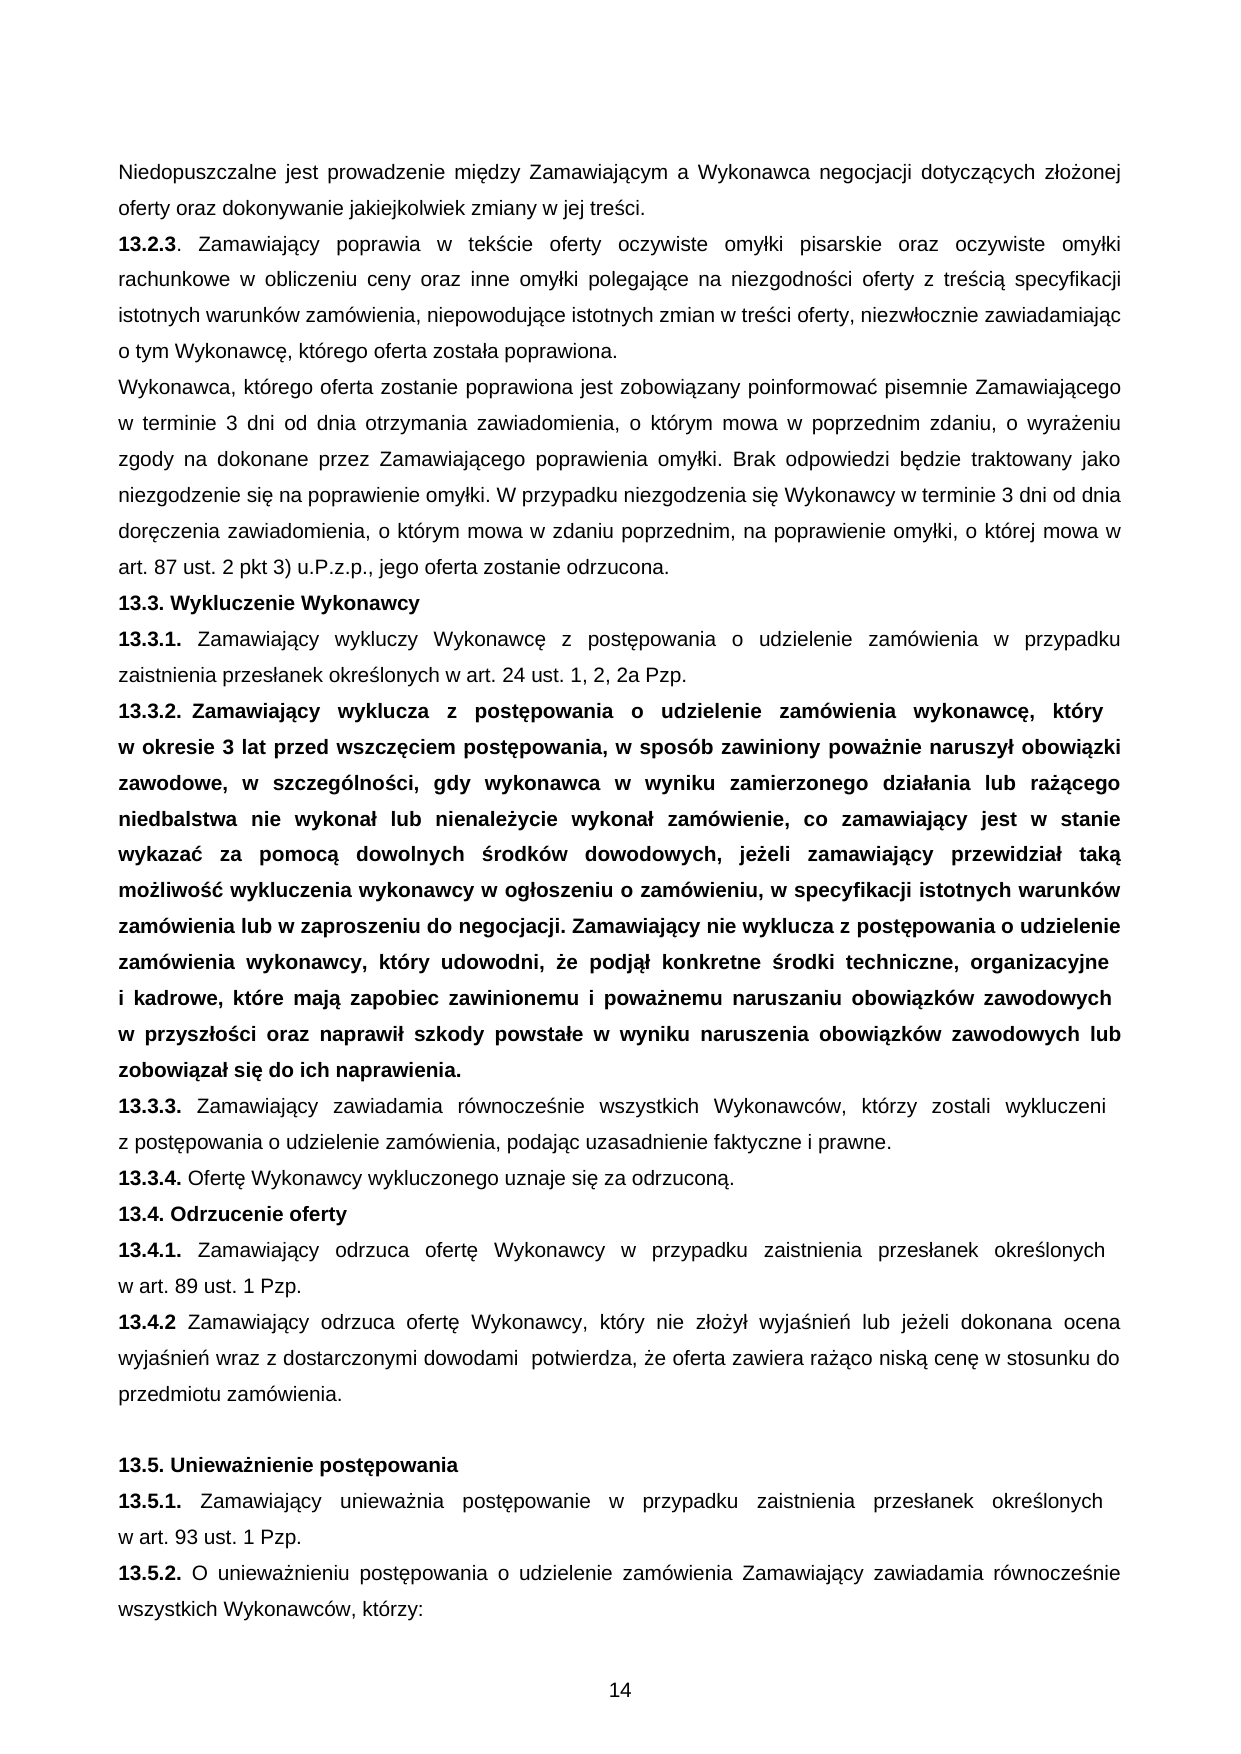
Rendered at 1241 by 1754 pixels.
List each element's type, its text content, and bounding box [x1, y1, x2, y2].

text 13.3. Wykluczenie Wykonawcy [118, 591, 1122, 615]
text 13.2.3. Zamawiający poprawia w tekście oferty oczywiste omyłki pisarskie oraz oczywiste omyłki rachunkowe w obliczeniu ceny oraz inne omyłki polegające na niezgodności oferty z treścią specyfikacji istotnych warunków zamówienia, niepowodujące istotnych zmian w treści oferty, niezwłocznie zawiadamiając o tym Wykonawcę, którego oferta została poprawiona. [118, 231, 1122, 363]
text Wykonawca, którego oferta zostanie poprawiona jest zobowiązany poinformować pisemnie Zamawiającego w terminie 3 dni od dnia otrzymania zawiadomienia, o którym mowa w poprzednim zdaniu, o wyrażeniu zgody na dokonane przez Zamawiającego poprawienia omyłki. Brak odpowiedzi będzie traktowany jako niezgodzenie się na poprawienie omyłki. W przypadku niezgodzenia się Wykonawcy w terminie 3 dni od dnia doręczenia zawiadomienia, o którym mowa w zdaniu poprzednim, na poprawienie omyłki, o której mowa w art. 87 ust. 2 pkt 3) u.P.z.p., jego oferta zostanie odrzucona. [118, 375, 1122, 579]
text 13.3.3. Zamawiający zawiadamia równocześnie wszystkich Wykonawców, którzy zostali wykluczeni z postępowania o udzielenie zamówienia, podając uzasadnienie faktyczne i prawne. [118, 1094, 1122, 1154]
text 13.4.1. Zamawiający odrzuca ofertę Wykonawcy w przypadku zaistnienia przesłanek określonych w art. 89 ust. 1 Pzp. [118, 1238, 1122, 1297]
text 13.4. Odrzucenie oferty [118, 1202, 1122, 1226]
text 13.5. Unieważnienie postępowania [118, 1453, 1122, 1477]
text 13.5.1. Zamawiający unieważnia postępowanie w przypadku zaistnienia przesłanek określonych w art. 93 ust. 1 Pzp. [118, 1489, 1122, 1549]
text 13.3.2. Zamawiający wyklucza z postępowania o udzielenie zamówienia wykonawcę, który w okresie 3 lat przed wszczęciem postępowania, w sposób zawiniony poważnie naruszył obowiązki zawodowe, w szczególności, gdy wykonawca w wyniku zamierzonego działania lub rażącego niedbalstwa nie wykonał lub nienależycie wykonał zamówienie, co zamawiający jest w stanie wykazać za pomocą dowolnych środków dowodowych, jeżeli zamawiający przewidział taką możliwość wykluczenia wykonawcy w ogłoszeniu o zamówieniu, w specyfikacji istotnych warunków zamówienia lub w zaproszeniu do negocjacji. Zamawiający nie wyklucza z postępowania o udzielenie zamówienia wykonawcy, który udowodni, że podjął konkretne środki techniczne, organizacyjne i kadrowe, które mają zapobiec zawinionemu i poważnemu naruszaniu obowiązków zawodowych w przyszłości oraz naprawił szkody powstałe w wyniku naruszenia obowiązków zawodowych lub zobowiązał się do ich naprawienia. [118, 698, 1122, 1082]
text Niedopuszczalne jest prowadzenie między Zamawiającym a Wykonawca negocjacji dotyczących złożonej oferty oraz dokonywanie jakiejkolwiek zmiany w jej treści. [118, 159, 1122, 219]
text 13.3.1. Zamawiający wykluczy Wykonawcę z postępowania o udzielenie zamówienia w przypadku zaistnienia przesłanek określonych w art. 24 ust. 1, 2, 2a Pzp. [118, 627, 1122, 687]
text 13.4.2 Zamawiający odrzuca ofertę Wykonawcy, który nie złożył wyjaśnień lub jeżeli dokonana ocena wyjaśnień wraz z dostarczonymi dowodami potwierdza, że oferta zawiera rażąco niską cenę w stosunku do przedmiotu zamówienia. [118, 1309, 1122, 1405]
text 13.5.2. O unieważnieniu postępowania o udzielenie zamówienia Zamawiający zawiadamia równocześnie wszystkich Wykonawców, którzy: [118, 1561, 1122, 1621]
text 13.3.4. Ofertę Wykonawcy wykluczonego uznaje się za odrzuconą. [118, 1166, 1122, 1190]
